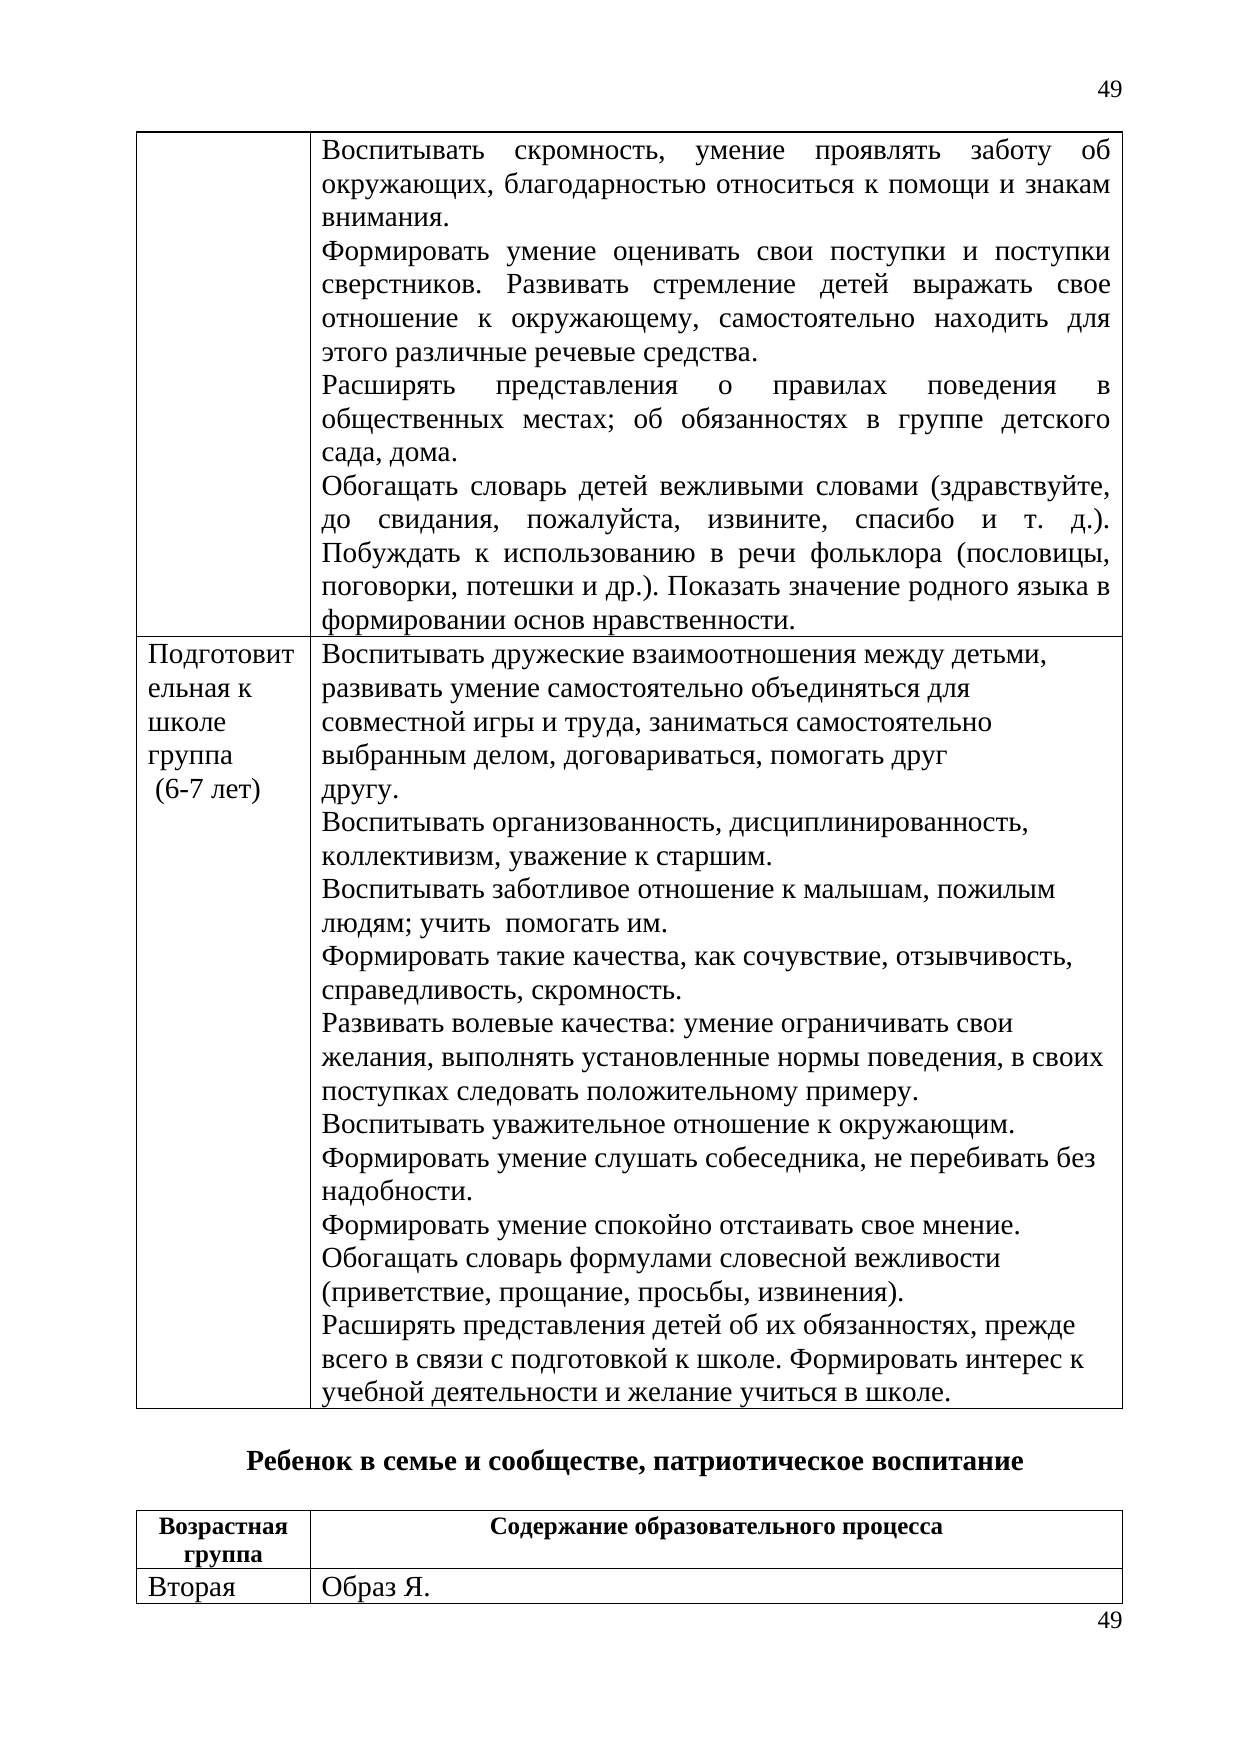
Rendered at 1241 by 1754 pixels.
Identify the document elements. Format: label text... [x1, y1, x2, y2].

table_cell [311, 1569, 1122, 1603]
table_cell Воспитывать дружеские взаимоотношения между детьми, развивать умение самостоятельно объединяться для совместной игры и труда, заниматься самостоятельно выбранным делом, договариваться, помогать друг другу. Воспитывать организованность, дисциплинированность, коллективизм, уважение к старшим. Воспитывать заботливое отношение к малышам, пожилым людям; учить помогать им. Формировать такие качества, как сочувствие, отзывчивость, справедливость, скромность. Развивать волевые качества: умение ограничивать свои желания, выполнять установленные нормы поведения, в своих поступках следовать положительному примеру. Воспитывать уважительное отношение к окружающим. Формировать умение слушать собеседника, не перебивать без надобности. Формировать умение спокойно отстаивать свое мнение. Обогащать словарь формулами словесной вежливости (приветствие, прощание, просьбы, извинения). Расширять представления детей об их обязанностях, прежде всего в связи с подготовкой к школе. Формировать интерес к учебной деятельности и желание учиться в школе. [311, 637, 1122, 1408]
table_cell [137, 133, 310, 636]
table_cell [137, 1569, 310, 1603]
table_cell Подготовительная к школе группа (6-7 лет) [137, 637, 310, 1408]
table_header Возрастная группа [137, 1511, 310, 1568]
text Ребенок в семье и сообществе, патриотическое воспитание [148, 1443, 1122, 1476]
table_header Содержание образовательного процесса [311, 1511, 1122, 1568]
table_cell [311, 133, 1122, 636]
